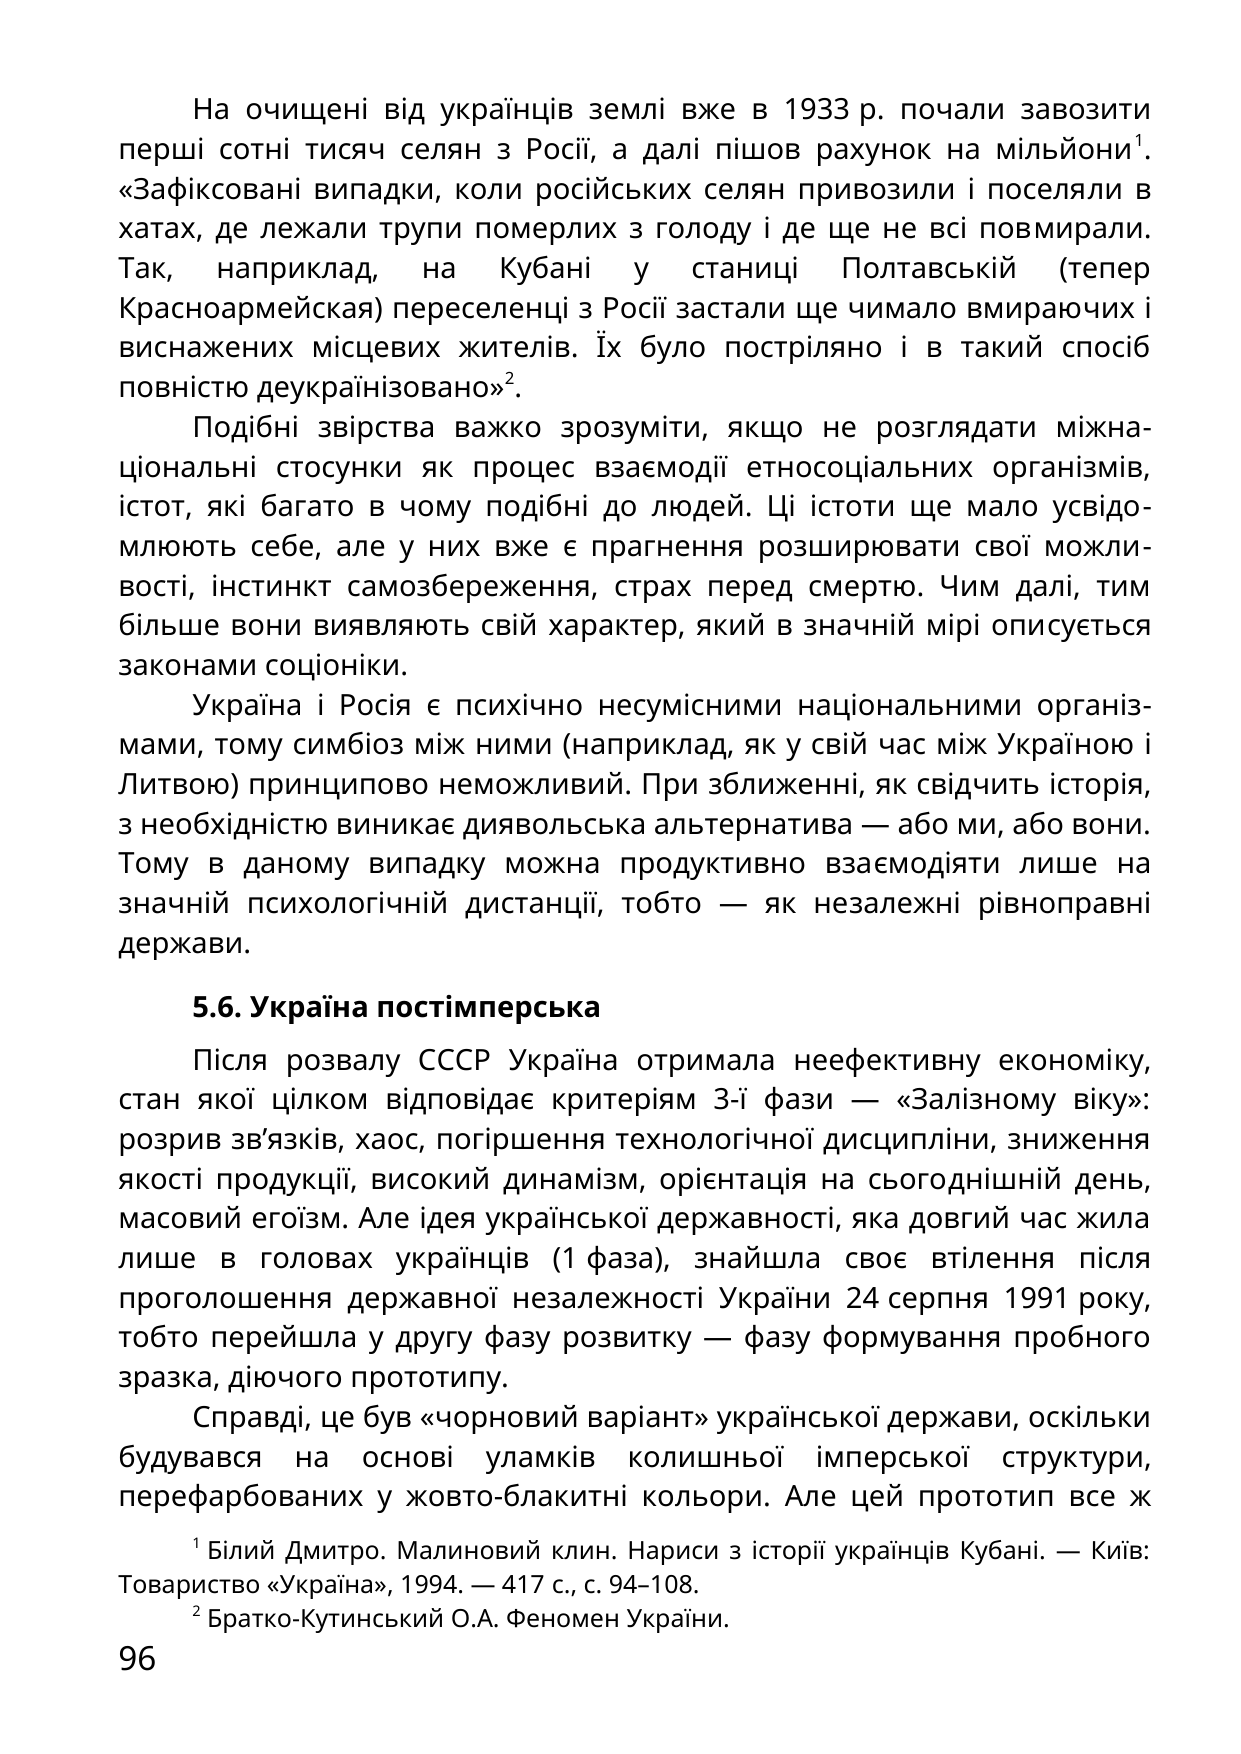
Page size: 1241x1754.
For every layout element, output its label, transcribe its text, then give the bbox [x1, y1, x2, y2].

text Україна і Росія є психічно несумісними національними організмами, тому симбіоз між ними (наприклад, як у свій час між Україною і Литвою) принципово неможливий. При зближенні, як свідчить історія, з необхідністю виникає диявольська альтернатива — або ми, або вони. Тому в даному випадку можна продуктивно взаємодіяти лише на значній психологічній дистанції, тобто — як незалежні рівноправні держави. [118, 684, 1152, 962]
text На очищені від українців землі вже в 1933 р. почали завозити перші сотні тисяч селян з Росії, а далі пішов рахунок на мільйони. «Зафіксовані випадки, коли російських селян привозили і поселяли в хатах, де лежали трупи померлих з голоду і де ще не всі повмирали. Так, наприклад, на Кубані у станиці Полтавській (тепер Красноармейская) переселенці з Росії застали ще чимало вмираючих і виснажених місцевих жителів. Їх було постріляно і в такий спосіб повністю деукраїнізовано». [118, 89, 1152, 406]
text Подібні звірства важко зрозуміти, якщо не розглядати міжнаціональні стосунки як процес взаємодії етносоціальних організмів, істот, які багато в чому подібні до людей. Ці істоти ще мало усвідомлюють себе, але у них вже є прагнення розширювати свої можливості, інстинкт самозбереження, страх перед смертю. Чим далі, тим більше вони виявляють свій характер, який в значній мірі описується законами соціоніки. [118, 406, 1152, 684]
text 5.6. Україна постімперська [118, 987, 1152, 1026]
text Після розвалу СССР Україна отримала неефективну економіку, стан якої цілком відповідає критеріям 3-ї фази — «Залізному віку»: розрив зв’язків, хаос, погіршення технологічної дисципліни, зниження якості продукції, високий динамізм, орієнтація на сьогоднішній день, масовий егоїзм. Але ідея української державності, яка довгий час жила лише в головах українців (1 фаза), знайшла своє втілення після проголошення державної незалежності України 24 серпня 1991 року, тобто перейшла у другу фазу розвитку — фазу формування пробного зразка, діючого прототипу. [118, 1039, 1152, 1396]
